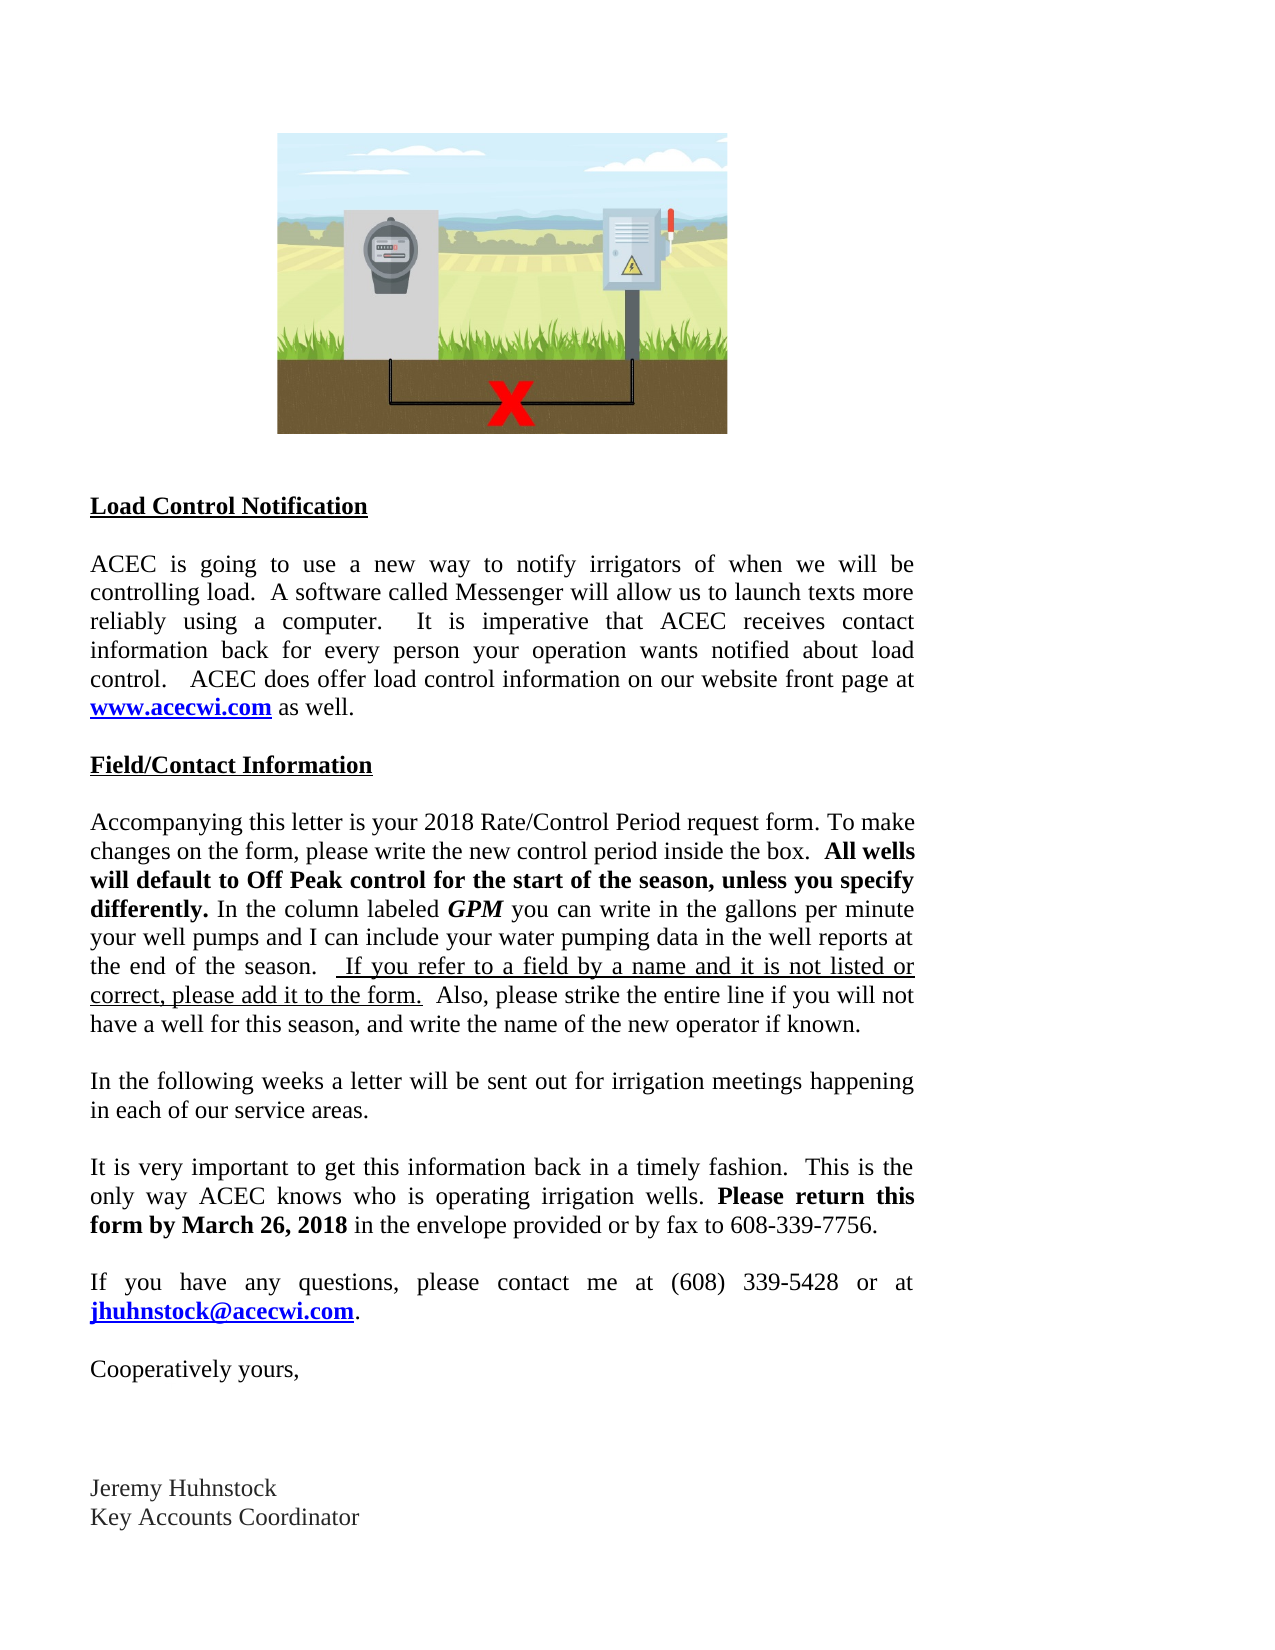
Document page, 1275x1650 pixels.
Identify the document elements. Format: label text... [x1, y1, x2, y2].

text In the following weeks a letter will be sent out for irrigation meetings happening in each of our service areas. [90, 1066, 915, 1124]
text Accompanying this letter is your 2018 Rate/Control Period request form. To make changes on the form, please write the new control period inside the box. All wells will default to Off Peak control for the start of the season, unless you specify differently. In the column labeled GPM you can write in the gallons per minute your well pumps and I can include your water pumping data in the well reports at the end of the season. If you refer to a field by a name and it is not listed or correct, please add it to the form. Also, please strike the entire line if you will not have a well for this season, and write the name of the new operator if known. [90, 807, 915, 1037]
text Jeremy Huhnstock [90, 1473, 915, 1502]
text Key Accounts Coordinator [90, 1502, 915, 1531]
text It is very important to get this information back in a timely fashion. This is the only way ACEC knows who is operating irrigation wells. Please return this form by March 26, 2018 in the envelope provided or by fax to 608-339-7756. [90, 1152, 915, 1239]
picture [165, 1382, 177, 1389]
text ACEC is going to use a new way to notify irrigators of when we will be controlling load. A software called Messenger will allow us to launch texts more reliably using a computer. It is imperative that ACEC receives contact information back for every person your operation wants notified about load control. ACEC does offer load control information on our website front page at www.acecwi.com as well. [90, 549, 915, 721]
picture [277, 133, 728, 434]
text If you have any questions, please contact me at (608) 339-5428 or at jhuhnstock@acecwi.com. [90, 1267, 915, 1325]
text Field/Contact Information [90, 750, 915, 779]
text Cooperatively yours, [90, 1354, 915, 1382]
text Load Control Notification [90, 491, 915, 520]
